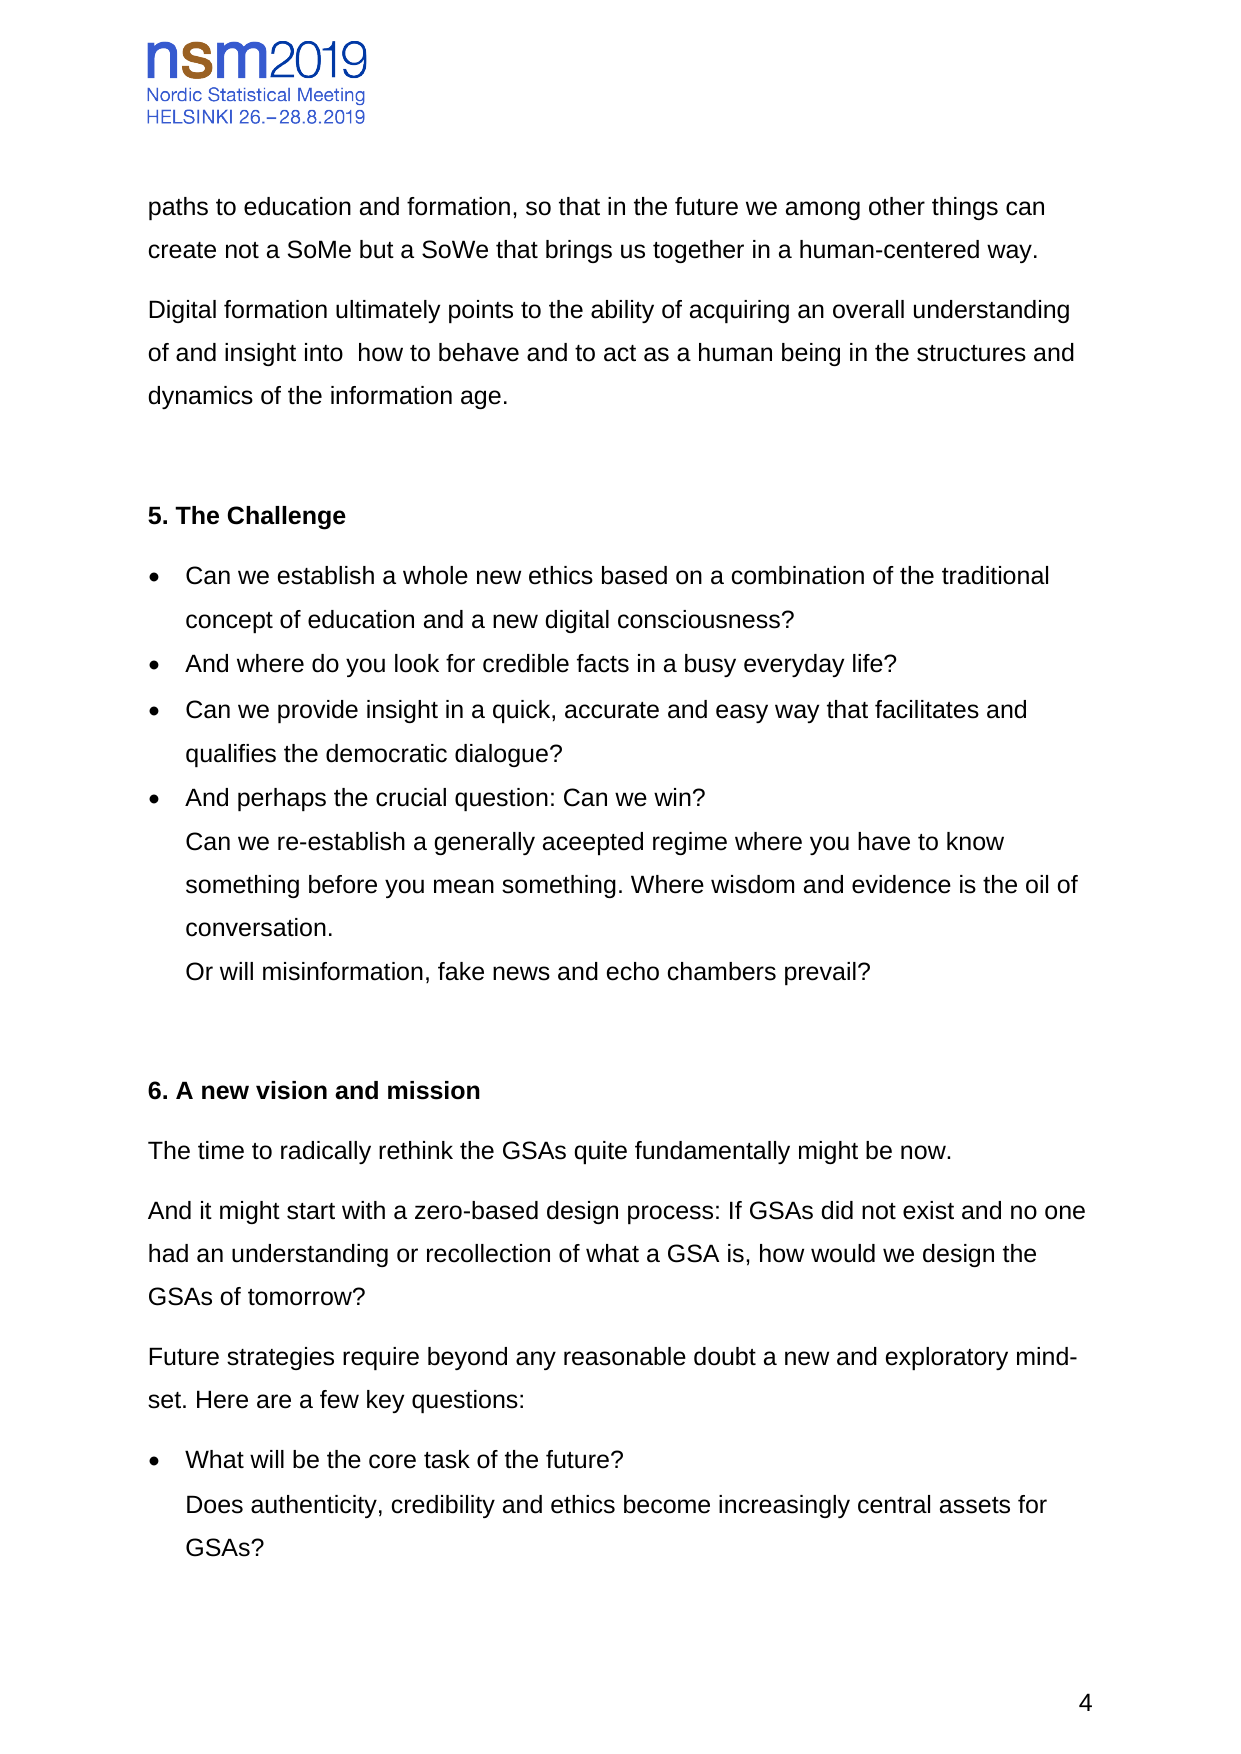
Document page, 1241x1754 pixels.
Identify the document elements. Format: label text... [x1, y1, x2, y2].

text Digital formation ultimately points to the ability of acquiring an overall understanding of and insight into how to behave and to act as a human being in the structures and dynamics of the information age. [148, 295, 1093, 410]
text 5. The Challenge [148, 501, 1093, 529]
list And perhaps the crucial question: Can we win? Can we re-establish a generally aceepted regime where you have to know something before you mean something. Where wisdom and evidence is the oil of conversation. Or will misinformation, fake news and echo chambers prevail? [148, 782, 1093, 985]
text The time to radically rethink the GSAs quite fundamentally might be now. [148, 1136, 1093, 1165]
list Can we establish a whole new ethics based on a combination of the traditional concept of education and a new digital consciousness? [148, 561, 1093, 634]
list And where do you look for credible facts in a busy everyday life? [148, 648, 1093, 679]
text Future strategies require beyond any reasonable doubt a new and exploratory mind-set. Here are a few key questions: [148, 1342, 1093, 1414]
list Can we provide insight in a quick, accurate and easy way that facilitates and qualifies the democratic dialogue? [148, 694, 1093, 768]
list What will be the core task of the future? Does authenticity, credibility and ethics become increasingly central assets for GSAs? [148, 1445, 1093, 1603]
text 6. A new vision and mission [148, 1076, 1093, 1105]
text And it might start with a zero-based design process: If GSAs did not exist and no one had an understanding or recollection of what a GSA is, how would we design the GSAs of tomorrow? [148, 1196, 1093, 1311]
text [148, 192, 1093, 264]
picture [147, 41, 367, 124]
